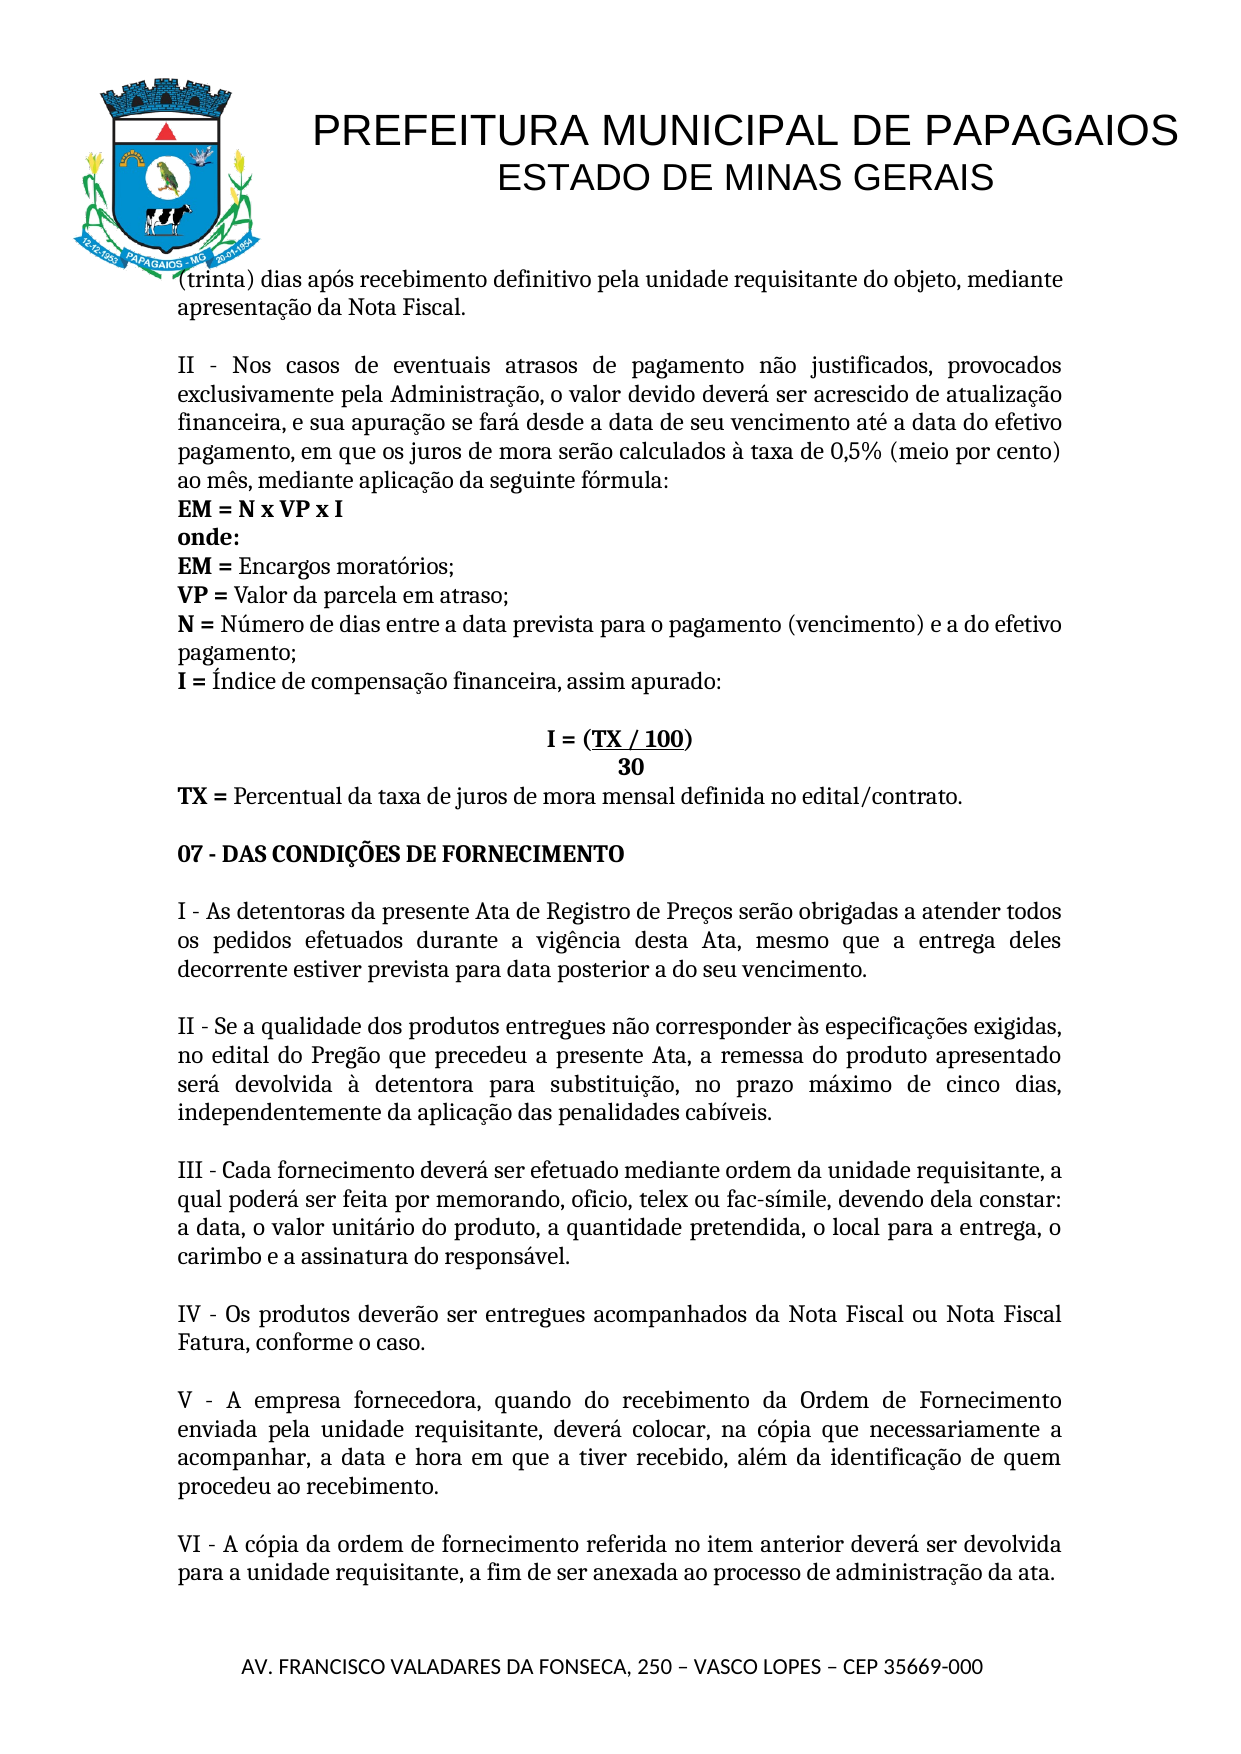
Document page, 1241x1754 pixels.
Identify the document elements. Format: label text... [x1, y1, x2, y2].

text 07 - DAS CONDIÇÕES DE FORNECIMENTO [177, 839, 1063, 868]
picture [217, 256, 225, 262]
text N = Número de dias entre a data prevista para o pagamento (vencimento) e a do efetivo pagamento; [177, 609, 1063, 667]
text III - Cada fornecimento deverá ser efetuado mediante ordem da unidade requisitante, a qual poderá ser feita por memorando, oficio, telex ou fac-símile, devendo dela constar: a data, o valor unitário do produto, a quantidade pretendida, o local para a entrega, o carimbo e a assinatura do responsável. [177, 1156, 1063, 1271]
text II - Nos casos de eventuais atrasos de pagamento não justificados, provocados exclusivamente pela Administração, o valor devido deverá ser acrescido de atualização financeira, e sua apuração se fará desde a data de seu vencimento até a data do efetivo pagamento, em que os juros de mora serão calculados à taxa de 0,5% (meio por cento) ao mês, mediante aplicação da seguinte fórmula: [177, 351, 1063, 494]
text VP = Valor da parcela em atraso; [177, 581, 1063, 609]
picture [237, 240, 252, 250]
text II - Se a qualidade dos produtos entregues não corresponder às especificações exigidas, no edital do Pregão que precedeu a presente Ata, a remessa do produto apresentado será devolvida à detentora para substituição, no prazo máximo de cinco dias, independentemente da aplicação das penalidades cabíveis. [177, 1012, 1063, 1127]
text IV - Os produtos deverão ser entregues acompanhados da Nota Fiscal ou Nota Fiscal Fatura, conforme o caso. [177, 1299, 1063, 1357]
text V - A empresa fornecedora, quando do recebimento da Ordem de Fornecimento enviada pela unidade requisitante, deverá colocar, na cópia que necessariamente a acompanhar, a data e hora em que a tiver recebido, além da identificação de quem procedeu ao recebimento. [177, 1386, 1063, 1501]
text onde: [177, 523, 1063, 552]
text I - As detentoras da presente Ata de Registro de Preços serão obrigadas a atender todos os pedidos efetuados durante a vigência desta Ata, mesmo que a entrega deles decorrente estiver prevista para data posterior a do seu vencimento. [177, 897, 1063, 983]
text I = Índice de compensação financeira, assim apurado: [177, 667, 1063, 696]
text 30 [177, 753, 1063, 782]
text EM = N x VP x I [177, 494, 1063, 523]
text EM = Encargos moratórios; [177, 552, 1063, 581]
picture [191, 255, 205, 263]
text TX = Percentual da taxa de juros de mora mensal definida no edital/contrato. [177, 782, 1063, 811]
picture [72, 73, 262, 281]
text VI - A cópia da ordem de fornecimento referida no item anterior deverá ser devolvida para a unidade requisitante, a fim de ser anexada ao processo de administração da ata. [177, 1529, 1063, 1587]
text I = (TX / 100) [177, 724, 1063, 753]
